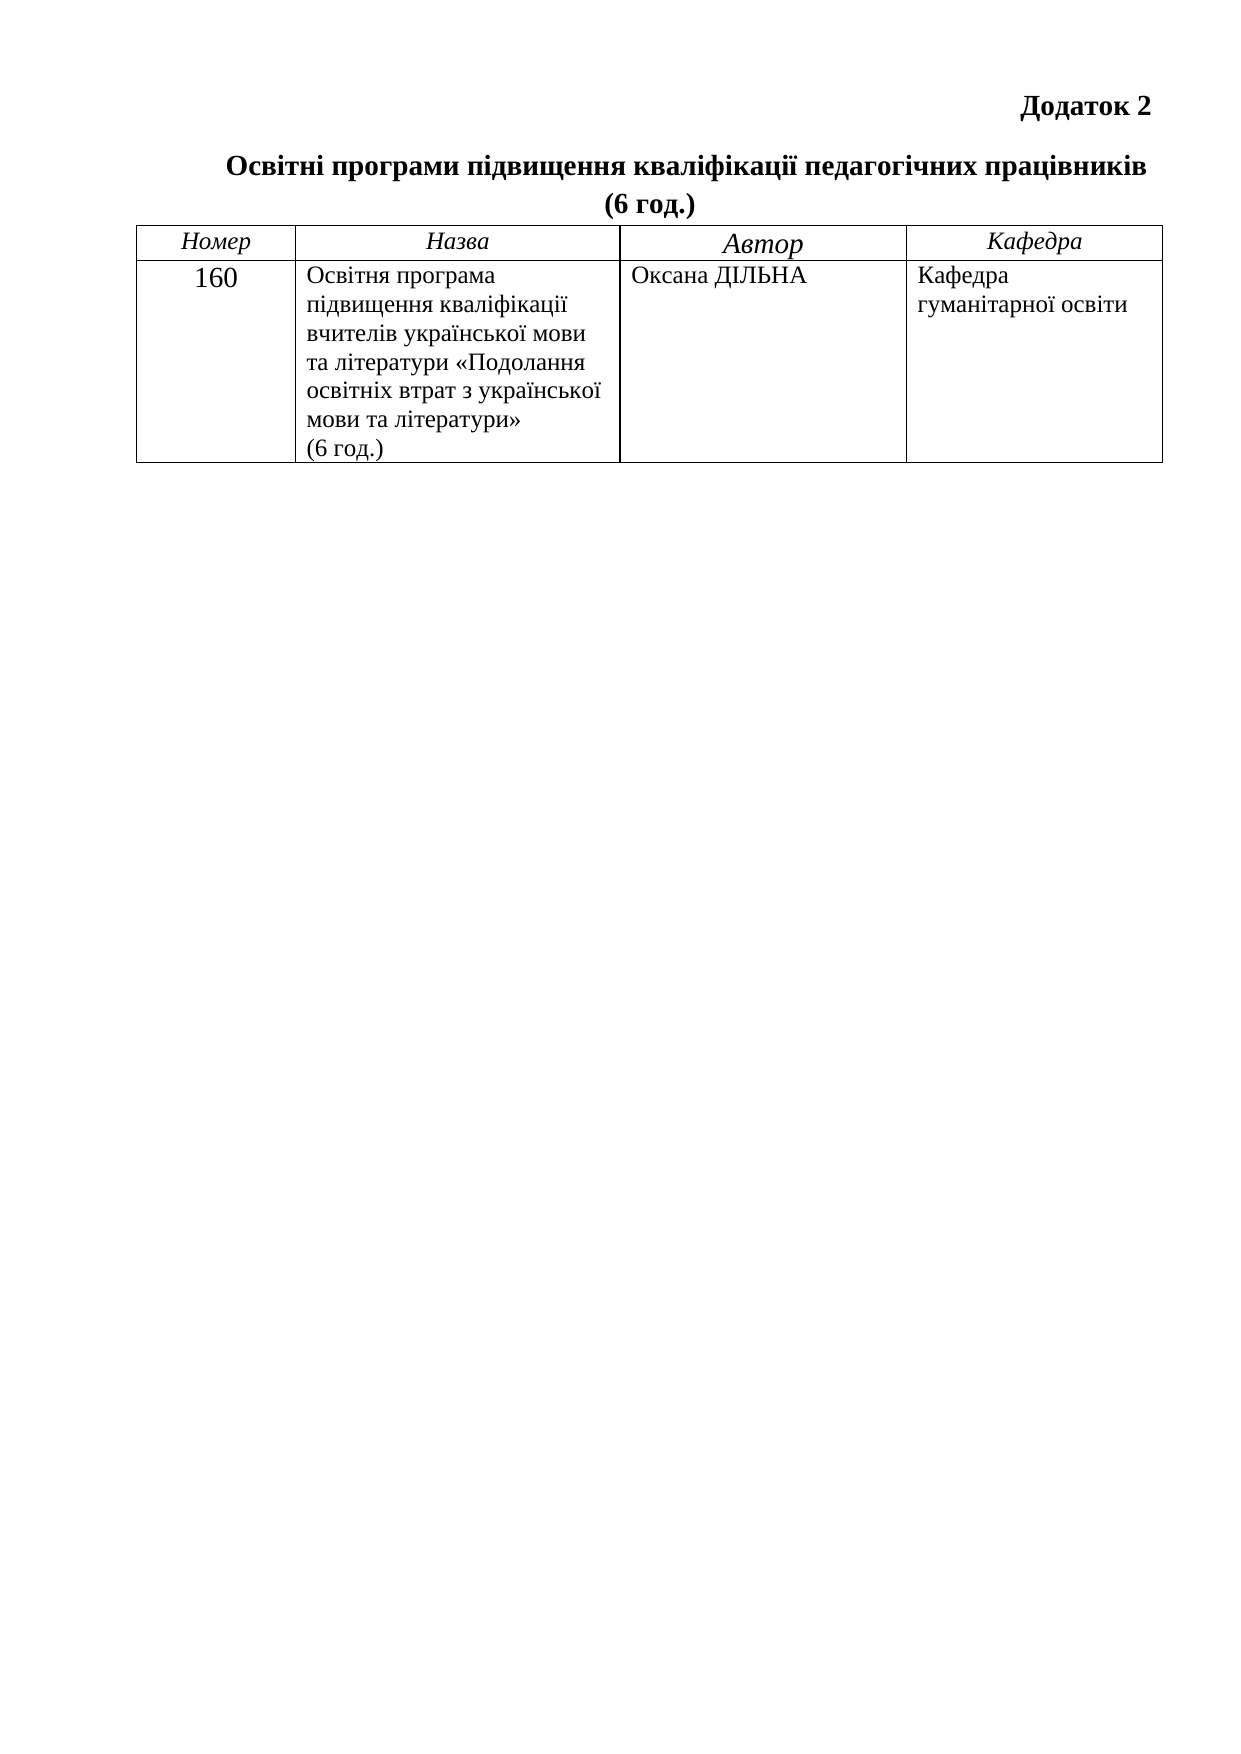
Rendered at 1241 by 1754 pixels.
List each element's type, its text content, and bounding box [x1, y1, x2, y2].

table_cell 160 [137, 261, 295, 462]
text Освітні програми підвищення кваліфікації педагогічних працівників [222, 148, 1152, 181]
table_header Автор [621, 226, 906, 259]
text (6 год.) [148, 186, 1152, 220]
table_cell Оксана ДІЛЬНА [621, 261, 906, 462]
table_cell Кафедра гуманітарної освіти [907, 261, 1162, 462]
table_header Назва [296, 226, 619, 259]
text Додаток 2 [148, 88, 1152, 122]
table_header Номер [137, 226, 295, 259]
table_header Кафедра [907, 226, 1162, 259]
table_cell Освітня програма підвищення кваліфікації вчителів української мови та літератури «Подолання освітніх втрат з української мови та літератури» (6 год.) [296, 261, 619, 462]
